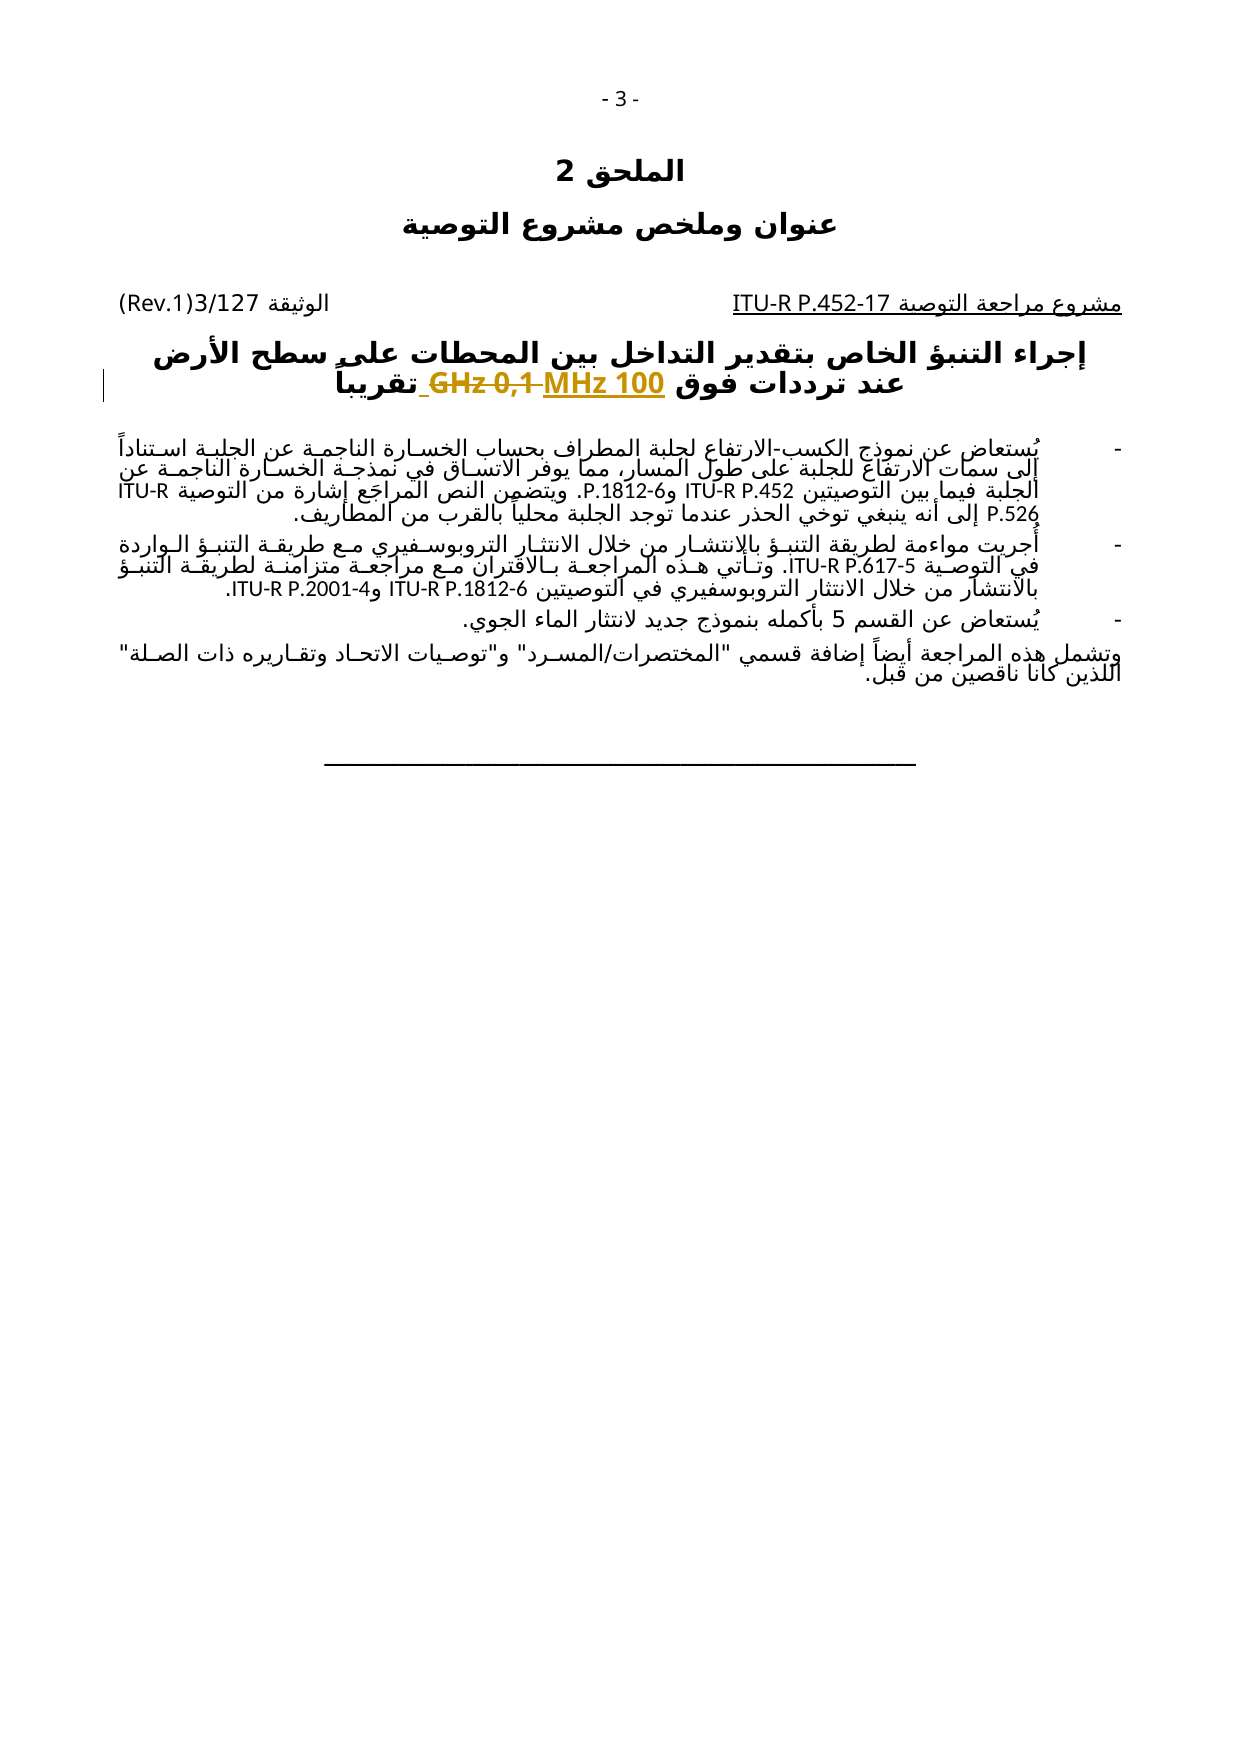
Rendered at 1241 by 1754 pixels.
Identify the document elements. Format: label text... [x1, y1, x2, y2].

text - يُستعاض عن نموذج الكسب-الارتفاع لجلبة المطراف بحساب الخسارة الناجمة عن الجلبة استناداً إلى سمات الارتفاع للجلبة على طول المسار، مما يوفر الاتساق في نمذجة الخسارة الناجمة عن الجلبة فيما بين التوصيتين ITU-R P.452 وP.1812-6. ويتضمن النص المراجَع إشارة من التوصية ITU-R P.526 إلى أنه ينبغي توخي الحذر عندما توجد الجلبة محلياً بالقرب من المطاريف. [118, 439, 1122, 527]
text مشروع مراجعة التوصية ITU-R P.452-17 الوثيقة 3/127(Rev.1) [118, 292, 1122, 317]
text - يُستعاض عن القسم 5 بأكمله بنموذج جديد لانتثار الماء الجوي. [118, 610, 516, 632]
text - أُجريت مواءمة لطريقة التنبؤ بالانتشار من خلال الانتثار التروبوسفيري مع طريقة التنبؤ الواردة في التوصية ITU-R P.617-5. وتأتي هذه المراجعة بالاقتران مع مراجعة متزامنة لطريقة التنبؤ بالانتشار من خلال الانتثار التروبوسفيري في التوصيتين ITU-R P.1812-6 وITU-R P.2001-4. [118, 535, 1122, 602]
title إجراء التنبؤ الخاص بتقدير التداخل بين المحطات على سطح الأرض عند ترددات فوق تقريباً [118, 342, 1122, 402]
text ــــــــــــــــــــــــــــــــــــــــــــــــــــــــــــــــــــــــــــــــــــــــ [118, 749, 1122, 770]
title الملحق 2 عنوان وملخص مشروع التوصية [118, 160, 1122, 242]
text - يُستعاض عن القسم 5 بأكمله بنموذج جديد لانتثار الماء الجوي. [493, 610, 1122, 632]
text وتشمل هذه المراجعة أيضاً إضافة قسمي "المختصرات/المسرد" و"توصيات الاتحاد وتقاريره ذات الصلة" اللذين كانا ناقصين من قبل. [118, 644, 1122, 687]
